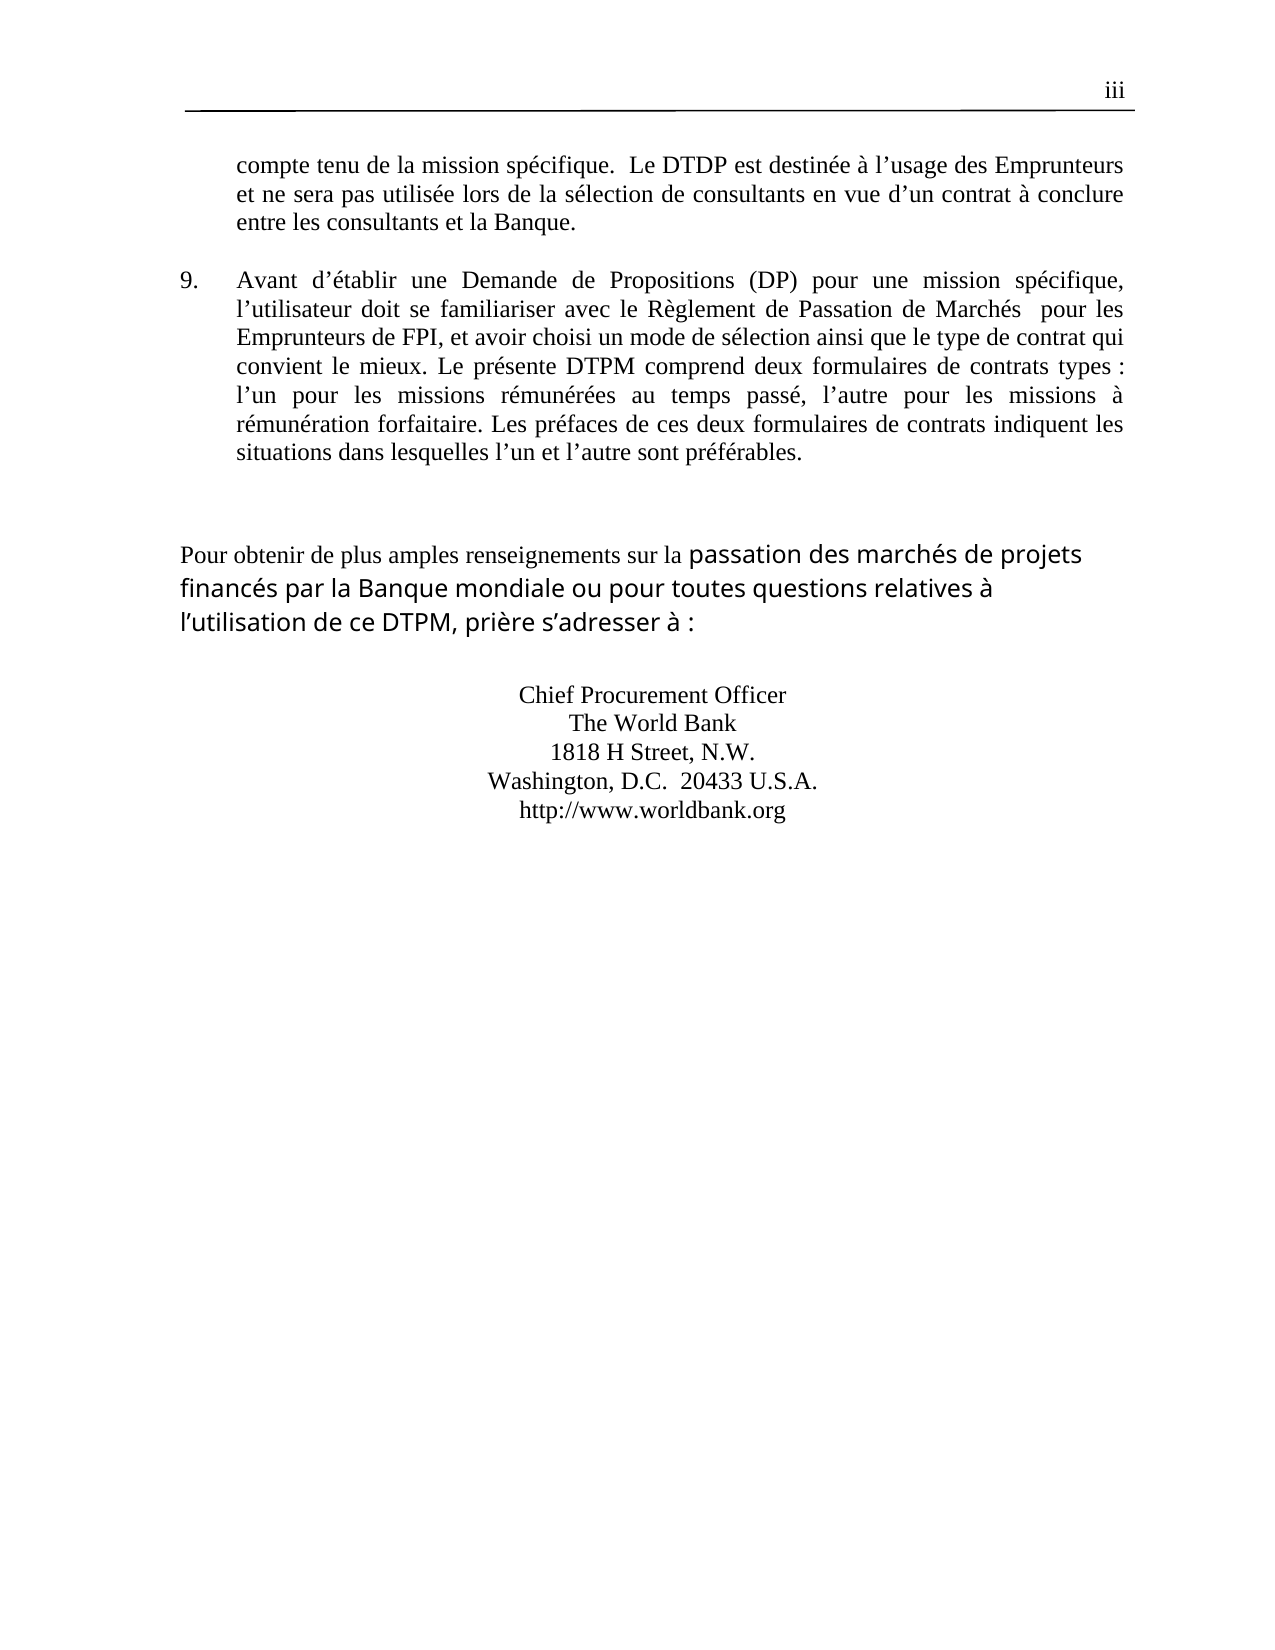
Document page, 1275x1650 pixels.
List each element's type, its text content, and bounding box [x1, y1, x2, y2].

text http://www.worldbank.org [180, 795, 1125, 823]
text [180, 150, 1125, 236]
text Pour obtenir de plus amples renseignements sur la passation des marchés de projets financés par la Banque mondiale ou pour toutes questions relatives à l’utilisation de ce DTPM, prière s’adresser à : [180, 536, 1125, 638]
text Washington, D.C. 20433 U.S.A. [180, 766, 1125, 795]
text Chief Procurement Officer [180, 680, 1125, 708]
text 1818 H Street, N.W. [180, 737, 1125, 766]
text 9. Avant d’établir une Demande de Propositions (DP) pour une mission spécifique, l’utilisateur doit se familiariser avec le Règlement de Passation de Marchés pour les Emprunteurs de FPI, et avoir choisi un mode de sélection ainsi que le type de contrat qui convient le mieux. Le présente DTPM comprend deux formulaires de contrats types : l’un pour les missions rémunérées au temps passé, l’autre pour les missions à rémunération forfaitaire. Les préfaces de ces deux formulaires de contrats indiquent les situations dans lesquelles l’un et l’autre sont préférables. [180, 265, 1125, 466]
text The World Bank [180, 708, 1125, 737]
